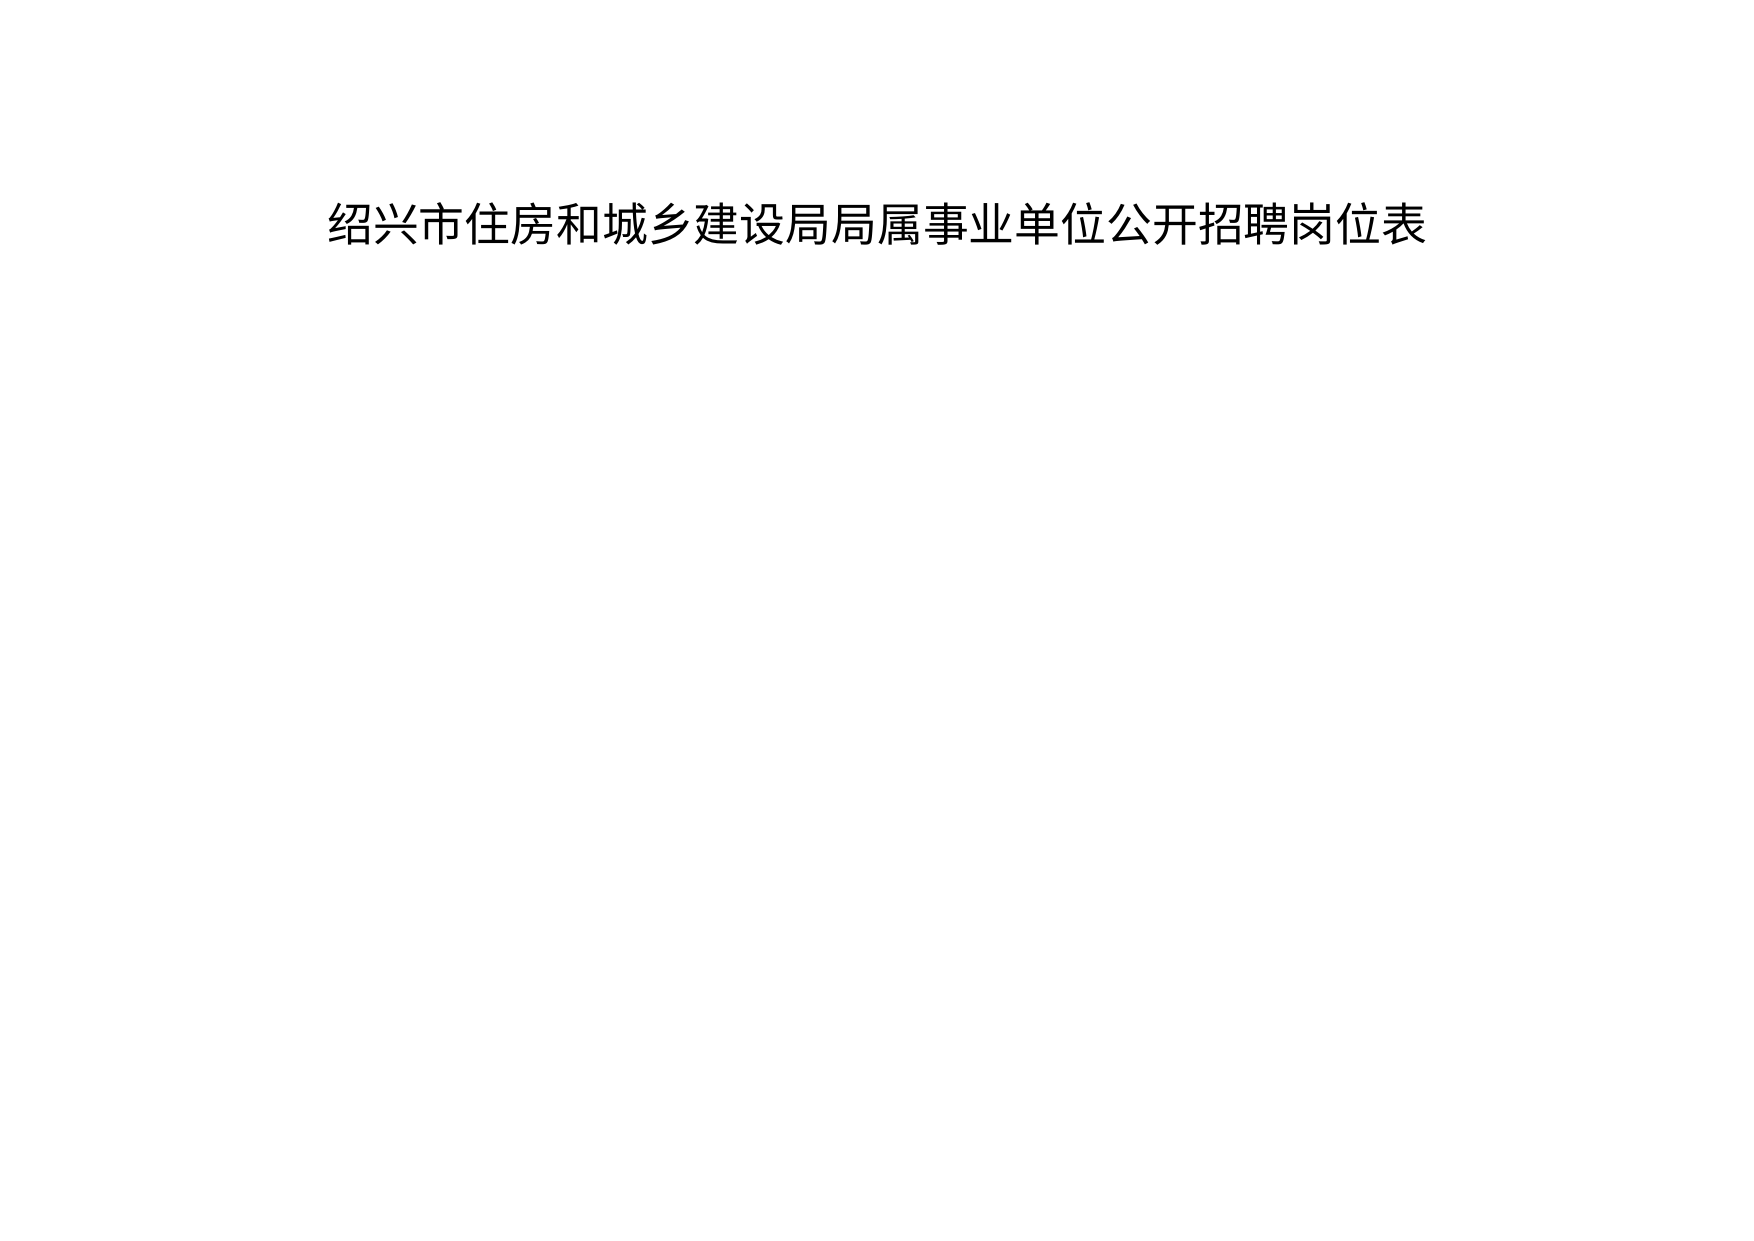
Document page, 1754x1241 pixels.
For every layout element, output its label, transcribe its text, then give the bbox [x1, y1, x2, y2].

text 绍兴市住房和城乡建设局局属事业单位公开招聘岗位表 [150, 188, 1604, 254]
